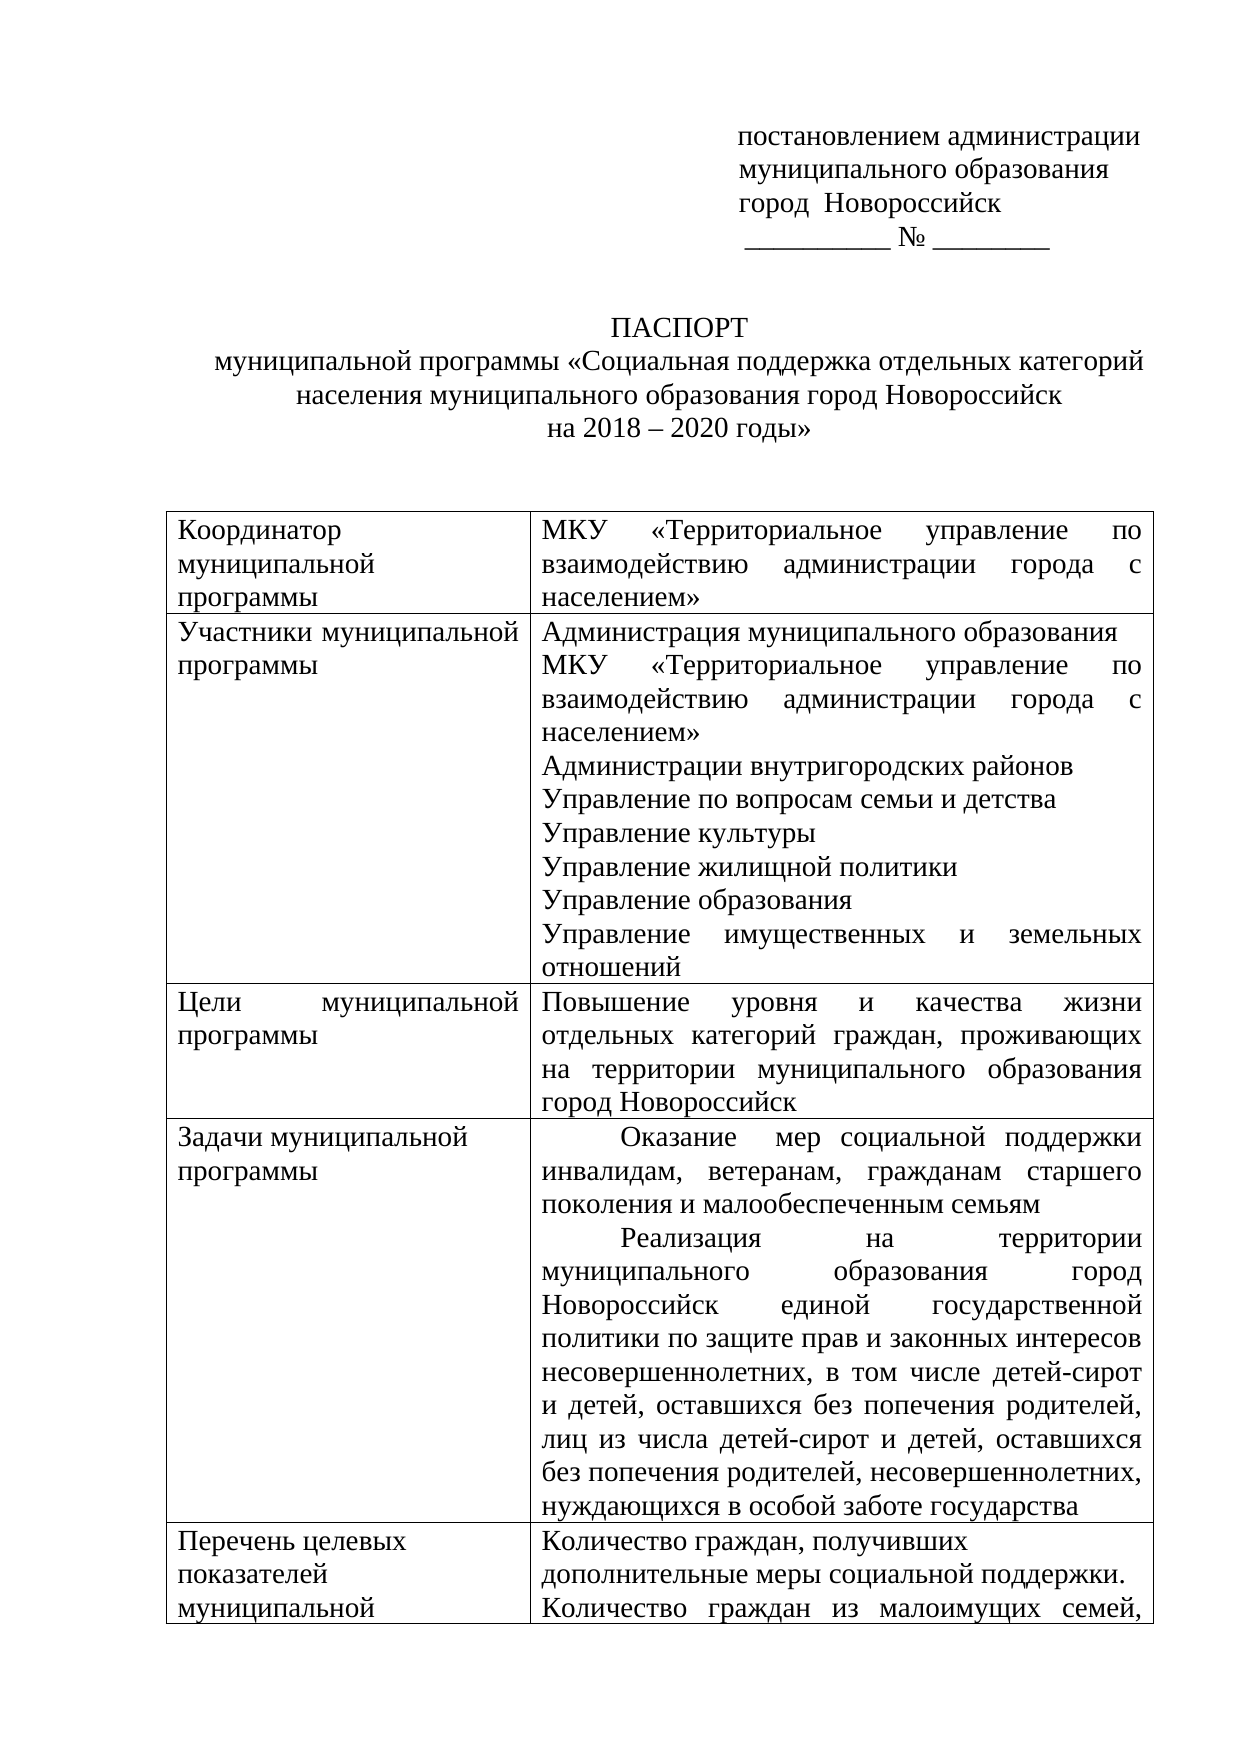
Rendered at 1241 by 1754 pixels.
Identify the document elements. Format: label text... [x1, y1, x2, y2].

text город Новороссийск [177, 185, 1181, 219]
table_cell Участники муниципальной программы [167, 614, 530, 983]
text муниципальной программы «Социальная поддержка отдельных категорий населения муниципального образования город Новороссийск [177, 343, 1181, 411]
text __________ № ________ [177, 219, 1181, 252]
text постановлением администрации [177, 118, 1181, 152]
text ПАСПОРТ [177, 310, 1181, 343]
table_cell Повышение уровня и качества жизни отдельных категорий граждан, проживающих на территории муниципального образования город Новороссийск [531, 984, 1153, 1118]
table_cell Оказание мер социальной поддержки инвалидам, ветеранам, гражданам старшего поколения и малообеспеченным семьям Реализация на территории муниципального образования город Новороссийск единой государственной политики по защите прав и законных интересов несовершеннолетних, в том числе детей-сирот и детей, оставшихся без попечения родителей, лиц из числа детей-сирот и детей, оставшихся без попечения родителей, несовершеннолетних, нуждающихся в особой заботе государства [531, 1119, 1153, 1522]
table_cell Цели муниципальной программы [167, 984, 530, 1118]
text на 2018 – 2020 годы» [177, 411, 1181, 444]
table_header Координатор муниципальной программы [167, 512, 530, 613]
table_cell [531, 1523, 1153, 1623]
table_cell Задачи муниципальной программы [167, 1119, 530, 1522]
table_header МКУ «Территориальное управление по взаимодействию администрации города с населением» [531, 512, 1153, 613]
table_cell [167, 1523, 530, 1623]
text муниципального образования [177, 152, 1181, 185]
table_cell Администрация муниципального образования МКУ «Территориальное управление по взаимодействию администрации города с населением» Администрации внутригородских районов Управление по вопросам семьи и детства Управление культуры Управление жилищной политики Управление образования Управление имущественных и земельных отношений [531, 614, 1153, 983]
